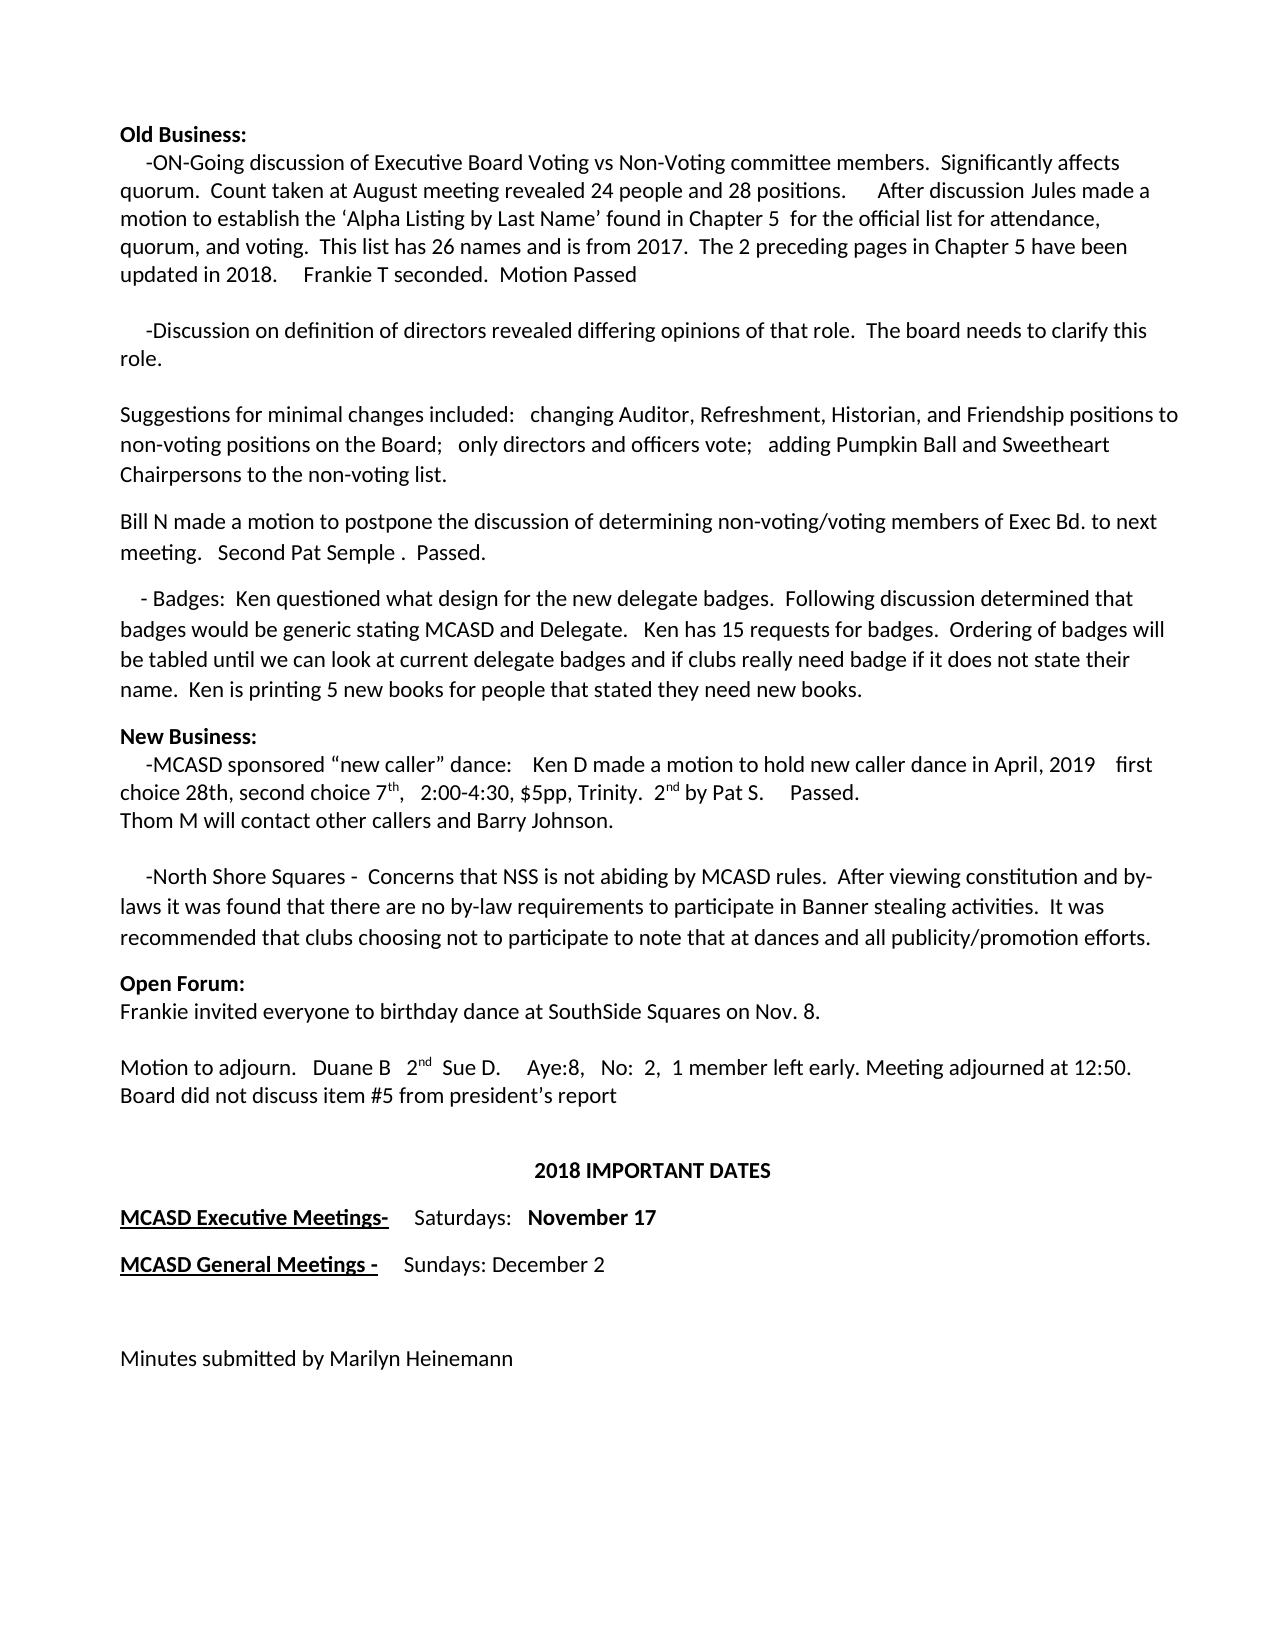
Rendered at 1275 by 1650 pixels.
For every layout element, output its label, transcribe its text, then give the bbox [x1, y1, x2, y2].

text Open Forum: [120, 969, 1185, 997]
text -Discussion on definition of directors revealed differing opinions of that role. The board needs to clarify this role. [120, 316, 1185, 372]
text Thom M will contact other callers and Barry Johnson. [120, 806, 1185, 834]
text -ON-Going discussion of Executive Board Voting vs Non-Voting committee members. Significantly affects quorum. Count taken at August meeting revealed 24 people and 28 positions. After discussion Jules made a motion to establish the ‘Alpha Listing by Last Name’ found in Chapter 5 for the official list for attendance, quorum, and voting. This list has 26 names and is from 2017. The 2 preceding pages in Chapter 5 have been updated in 2018. Frankie T seconded. Motion Passed [120, 148, 1185, 288]
text Suggestions for minimal changes included: changing Auditor, Refreshment, Historian, and Friendship positions to non-voting positions on the Board; only directors and officers vote; adding Pumpkin Ball and Sweetheart Chairpersons to the non-voting list. [120, 400, 1185, 489]
text Minutes submitted by Marilyn Heinemann [120, 1344, 1185, 1372]
text MCASD Executive Meetings- Saturdays: November 17 [120, 1203, 1185, 1231]
text Old Business: [120, 120, 1185, 148]
text New Business: [120, 722, 1185, 750]
text -North Shore Squares - Concerns that NSS is not abiding by MCASD rules. After viewing constitution and by-laws it was found that there are no by-law requirements to participate in Banner stealing activities. It was recommended that clubs choosing not to participate to note that at dances and all publicity/promotion efforts. [120, 862, 1185, 951]
text Frankie invited everyone to birthday dance at SouthSide Squares on Nov. 8. [120, 997, 1185, 1026]
text Motion to adjourn. Duane B 2nd Sue D. Aye:8, No: 2, 1 member left early. Meeting adjourned at 12:50. [120, 1053, 1185, 1082]
text Bill N made a motion to postpone the discussion of determining non-voting/voting members of Exec Bd. to next meeting. Second Pat Semple . Passed. [120, 507, 1185, 566]
text - Badges: Ken questioned what design for the new delegate badges. Following discussion determined that badges would be generic stating MCASD and Delegate. Ken has 15 requests for badges. Ordering of badges will be tabled until we can look at current delegate badges and if clubs really need badge if it does not state their name. Ken is printing 5 new books for people that stated they need new books. [120, 584, 1185, 703]
text Board did not discuss item #5 from president’s report [120, 1082, 1185, 1109]
text 2018 IMPORTANT DATES [120, 1156, 1185, 1184]
text MCASD General Meetings - Sundays: December 2 [120, 1250, 1185, 1278]
text -MCASD sponsored “new caller” dance: Ken D made a motion to hold new caller dance in April, 2019 first choice 28th, second choice 7th, 2:00-4:30, $5pp, Trinity. 2nd by Pat S. Passed. [120, 750, 1185, 806]
